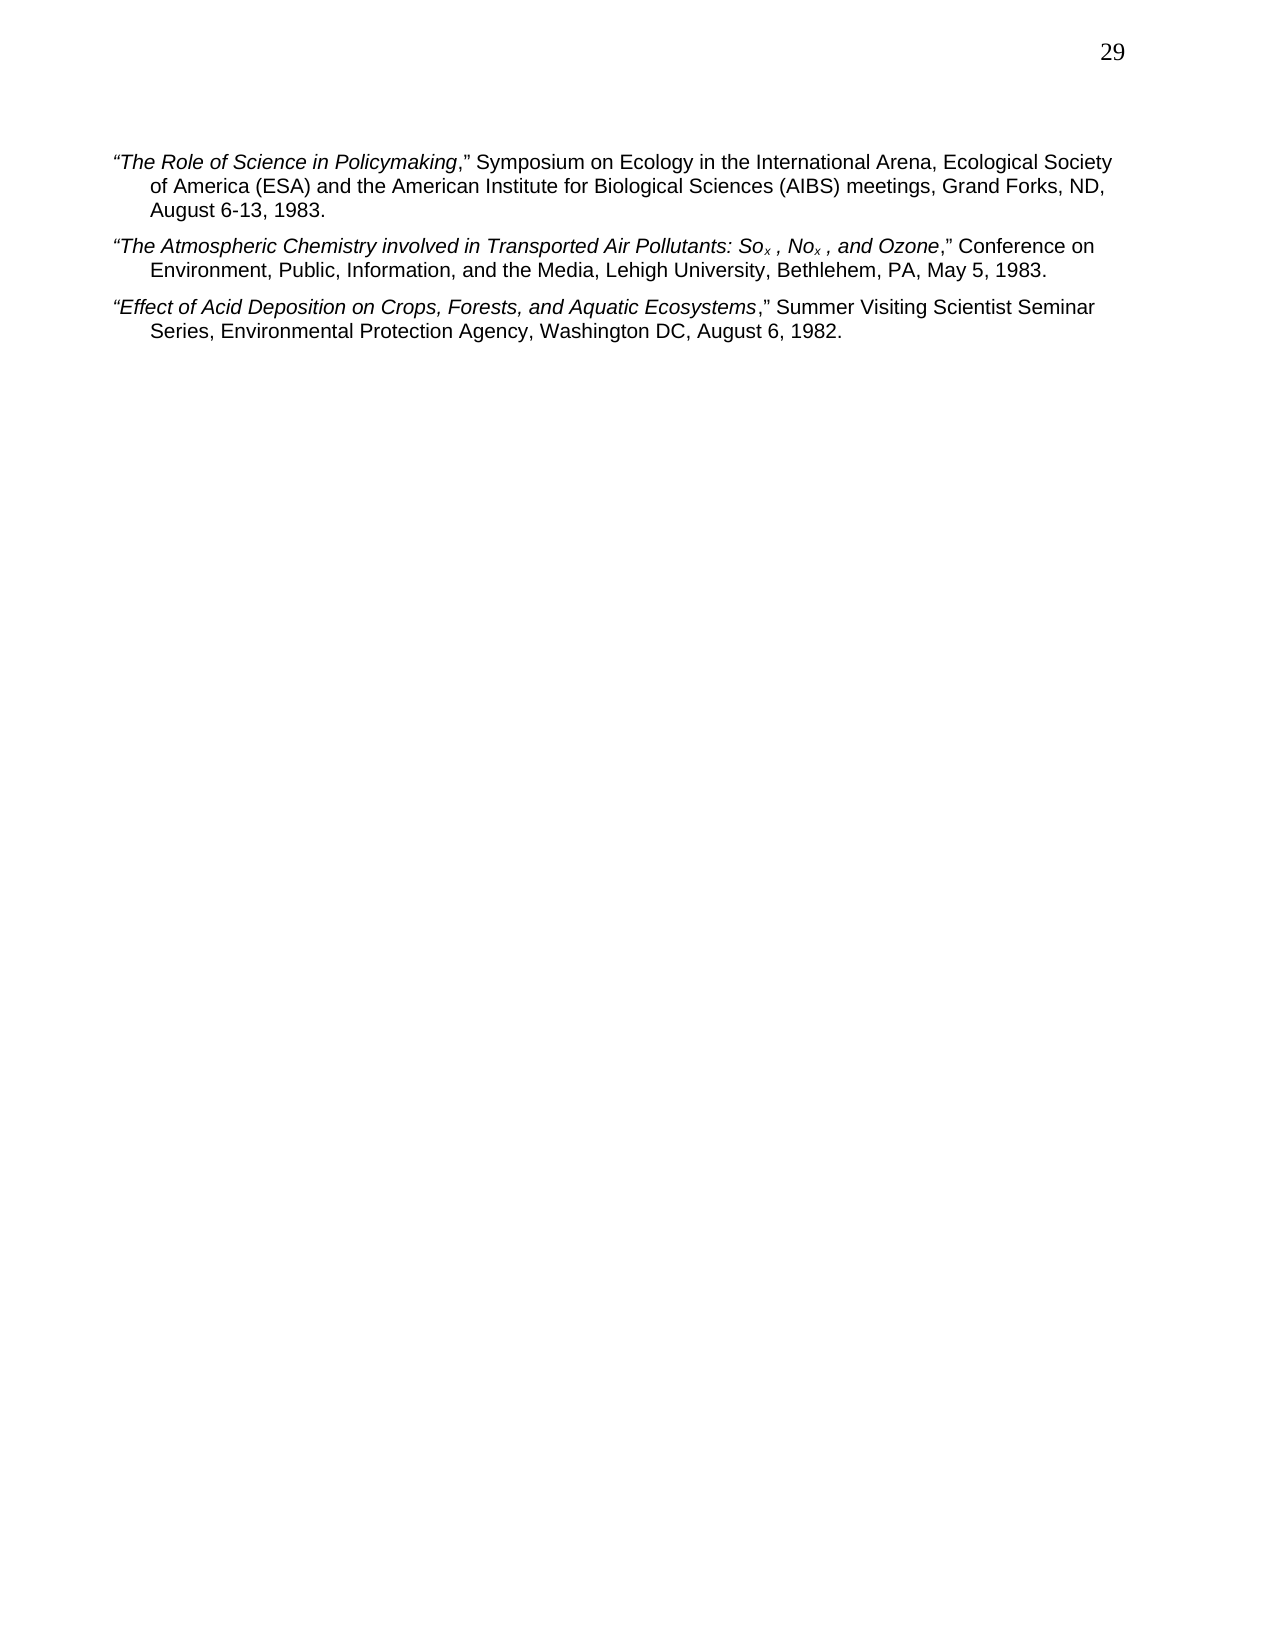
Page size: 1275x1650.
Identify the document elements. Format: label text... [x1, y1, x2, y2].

text “The Atmospheric Chemistry involved in Transported Air Pollutants: Sox , Nox , and Ozone,” Conference on Environment, Public, Information, and the Media, Lehigh University, Bethlehem, PA, May 5, 1983. [112, 234, 1125, 282]
text “Effect of Acid Deposition on Crops, Forests, and Aquatic Ecosystems,” Summer Visiting Scientist Seminar Series, Environmental Protection Agency, , August 6, 1982. [112, 295, 1125, 343]
text “The Role of Science in Policymaking,” Symposium on Ecology in the International Arena, Ecological Society of America (ESA) and the American Institute for Biological Sciences (AIBS) meetings, Grand Forks, ND, August 6-13, 1983. [112, 150, 1125, 222]
